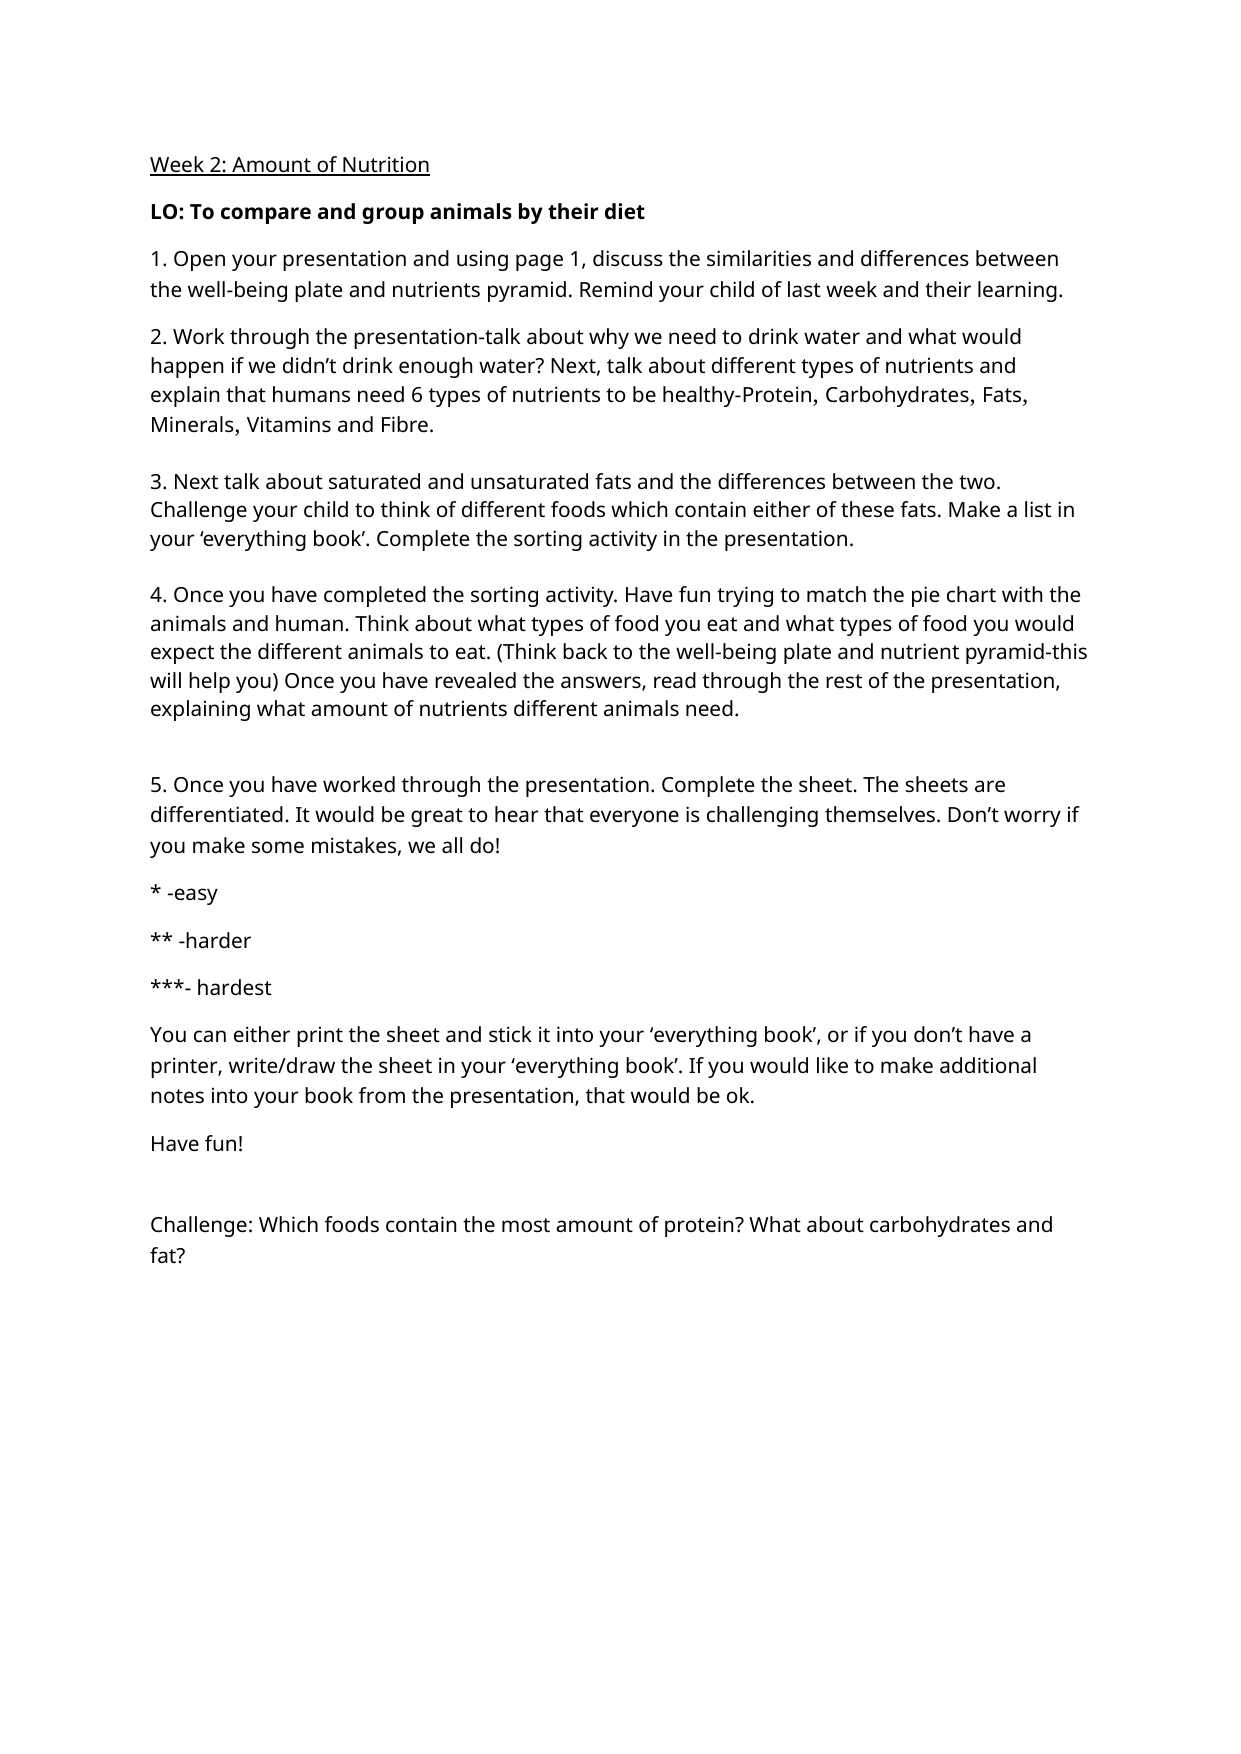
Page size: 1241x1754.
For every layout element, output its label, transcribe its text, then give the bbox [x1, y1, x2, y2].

text LO: To compare and group animals by their diet [150, 197, 1090, 226]
text 5. Once you have worked through the presentation. Complete the sheet. The sheets are differentiated. It would be great to hear that everyone is challenging themselves. Don’t worry if you make some mistakes, we all do! [150, 770, 1090, 860]
text Week 2: Amount of Nutrition [150, 150, 1090, 178]
text Challenge: Which foods contain the most amount of protein? What about carbohydrates and fat? [150, 1210, 1090, 1269]
text 2. Work through the presentation-talk about why we need to drink water and what would happen if we didn’t drink enough water? Next, talk about different types of nutrients and explain that humans need 6 types of nutrients to be healthy-Protein, Carbohydrates, Fats, Minerals, Vitamins and Fibre. [150, 322, 1090, 438]
text Have fun! [150, 1129, 1090, 1157]
text 3. Next talk about saturated and unsaturated fats and the differences between the two. Challenge your child to think of different foods which contain either of these fats. Make a list in your ‘everything book’. Complete the sorting activity in the presentation. [150, 467, 1090, 552]
text 1. Open your presentation and using page 1, discuss the similarities and differences between the well-being plate and nutrients pyramid. Remind your child of last week and their learning. [150, 244, 1090, 304]
text ** -harder [150, 926, 1090, 954]
text * -easy [150, 878, 1090, 907]
text ***- hardest [150, 973, 1090, 1002]
text 4. Once you have completed the sorting activity. Have fun trying to match the pie chart with the animals and human. Think about what types of food you eat and what types of food you would expect the different animals to eat. (Think back to the well-being plate and nutrient pyramid-this will help you) Once you have revealed the answers, read through the rest of the presentation, explaining what amount of nutrients different animals need. [150, 581, 1090, 723]
text You can either print the sheet and stick it into your ‘everything book’, or if you don’t have a printer, write/draw the sheet in your ‘everything book’. If you would like to make additional notes into your book from the presentation, that would be ok. [150, 1020, 1090, 1110]
